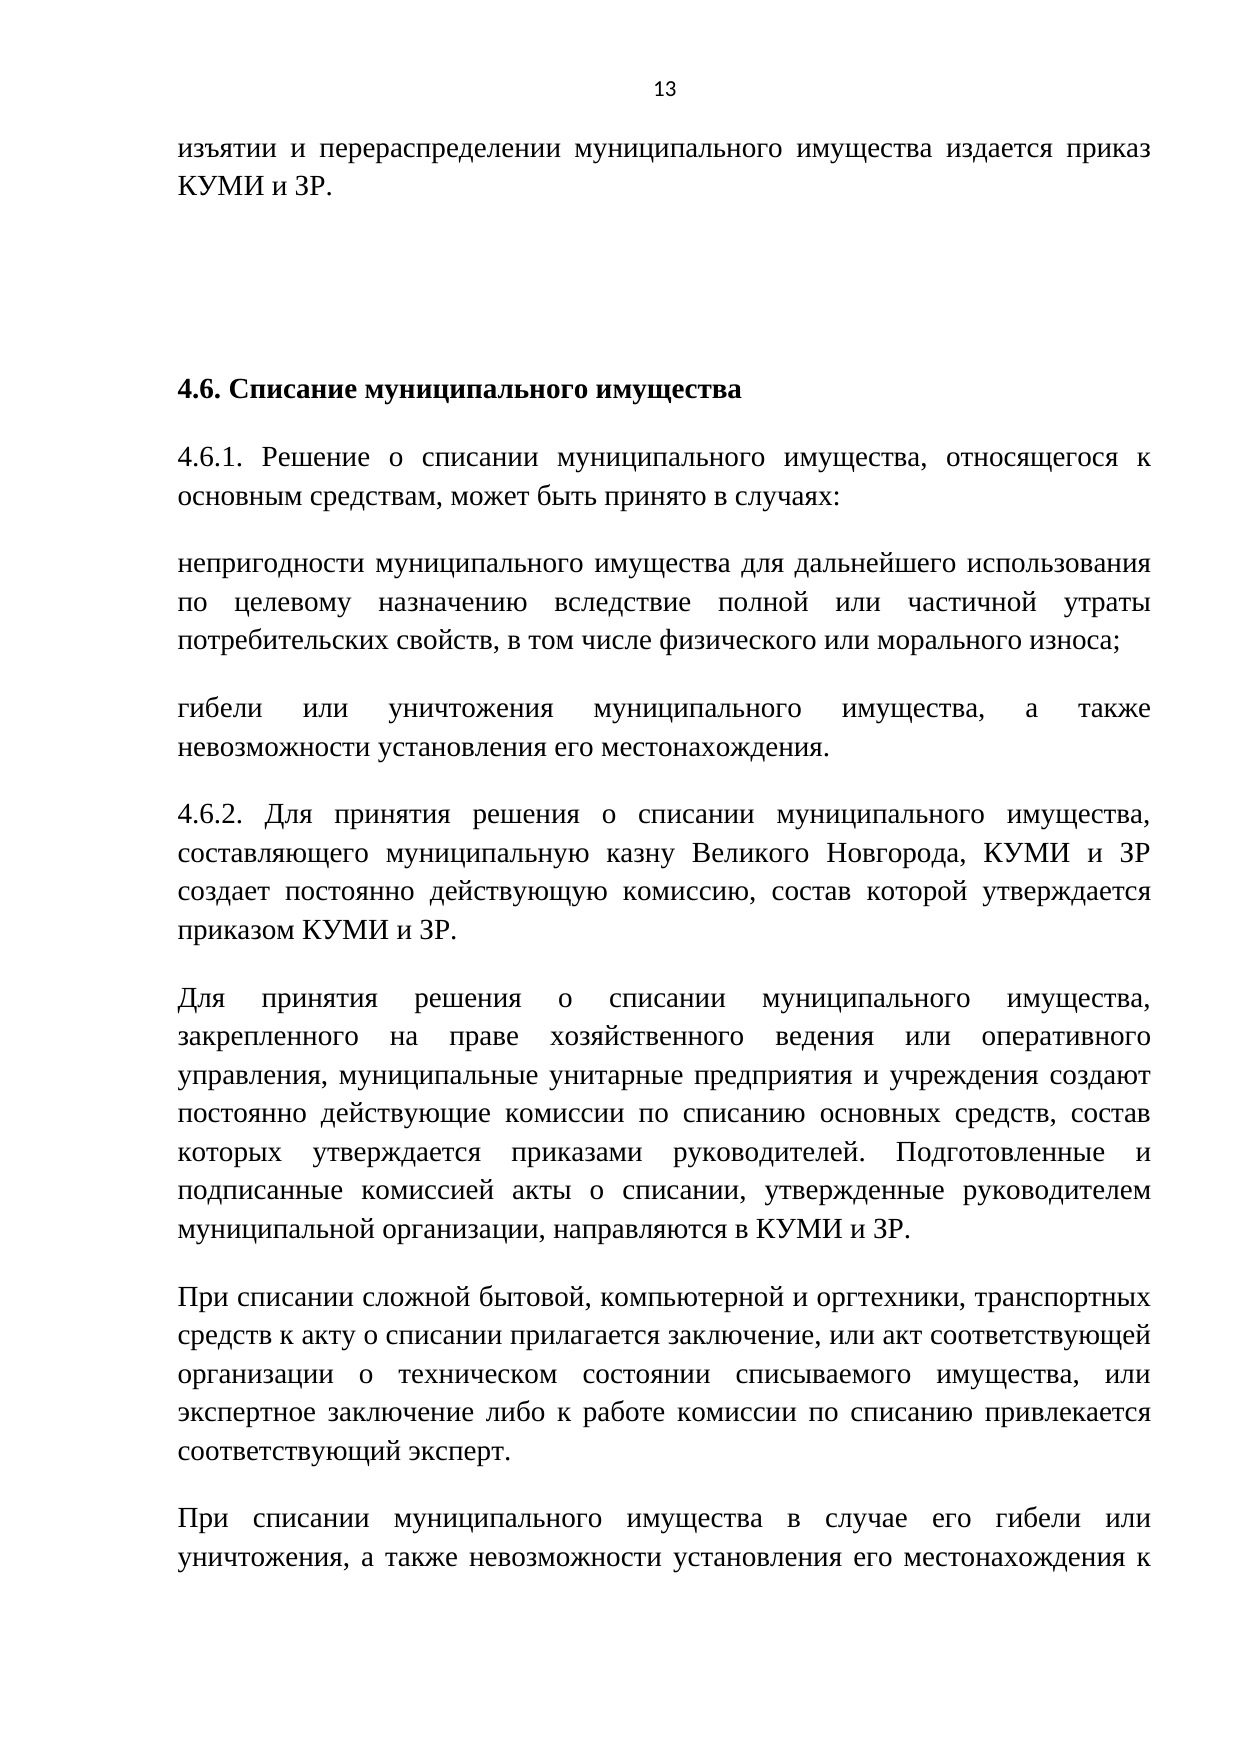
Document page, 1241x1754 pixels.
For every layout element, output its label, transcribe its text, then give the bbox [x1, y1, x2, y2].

text непригодности муниципального имущества для дальнейшего использования по целевому назначению вследствие полной или частичной утраты потребительских свойств, в том числе физического или морального износа; [177, 545, 1152, 656]
text 4.6.2. Для принятия решения о списании муниципального имущества, составляющего муниципальную казну Великого Новгорода, КУМИ и ЗР создает постоянно действующую комиссию, состав которой утверждается приказом КУМИ и ЗР. [177, 796, 1152, 946]
text 4.6.1. Решение о списании муниципального имущества, относящегося к основным средствам, может быть принято в случаях: [177, 439, 1152, 511]
text Для принятия решения о списании муниципального имущества, закрепленного на праве хозяйственного ведения или оперативного управления, муниципальные унитарные предприятия и учреждения создают постоянно действующие комиссии по списанию основных средств, состав которых утверждается приказами руководителей. Подготовленные и подписанные комиссией акты о списании, утвержденные руководителем муниципальной организации, направляются в КУМИ и ЗР. [177, 980, 1152, 1244]
text гибели или уничтожения муниципального имущества, а также невозможности установления его местонахождения. [177, 690, 1152, 762]
text 4.6. Списание муниципального имущества [177, 371, 1152, 405]
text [177, 1501, 1152, 1573]
text При списании сложной бытовой, компьютерной и оргтехники, транспортных средств к акту о списании прилагается заключение, или акт соответствующей организации о техническом состоянии списываемого имущества, или экспертное заключение либо к работе комиссии по списанию привлекается соответствующий эксперт. [177, 1279, 1152, 1466]
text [177, 130, 1152, 202]
